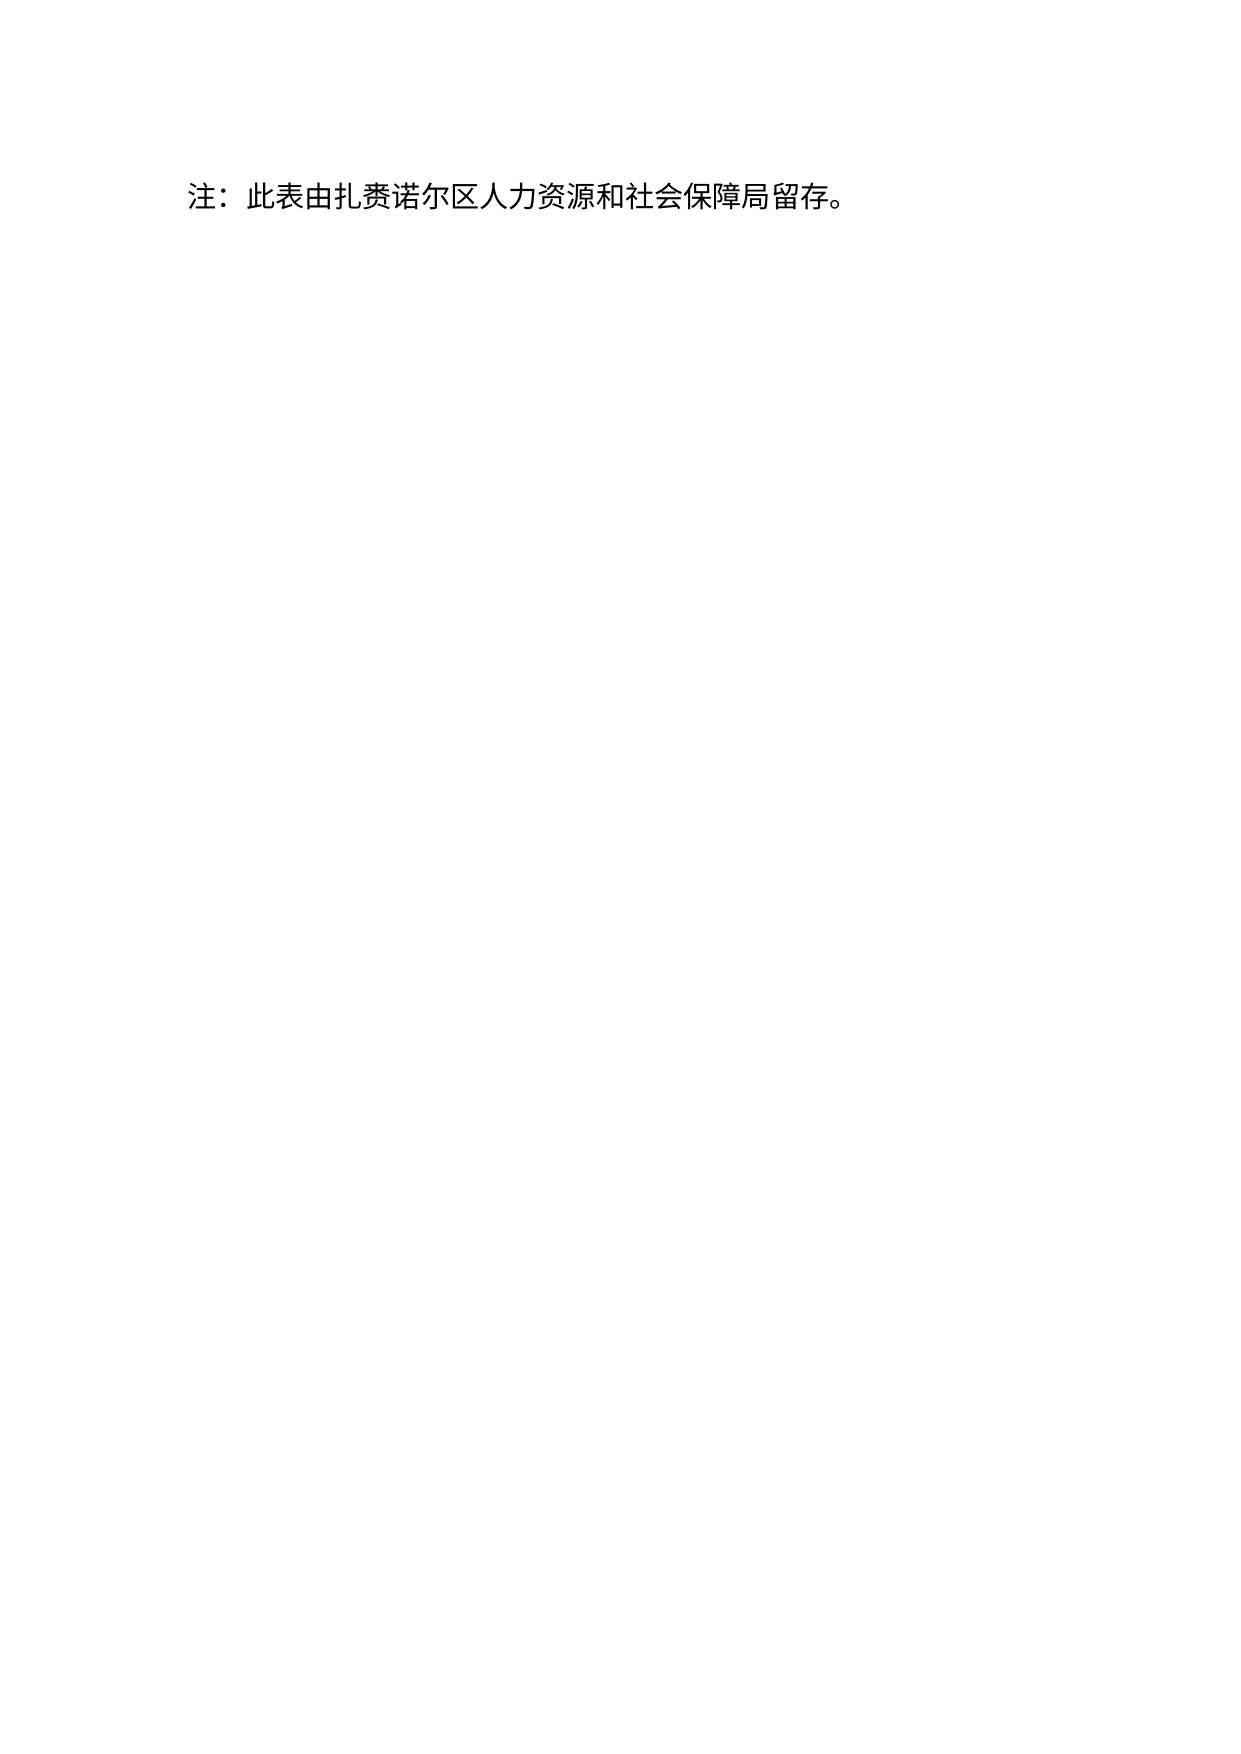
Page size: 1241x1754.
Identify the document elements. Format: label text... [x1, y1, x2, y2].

text 注：此表由扎赉诺尔区人力资源和社会保障局留存。 [187, 162, 1053, 227]
